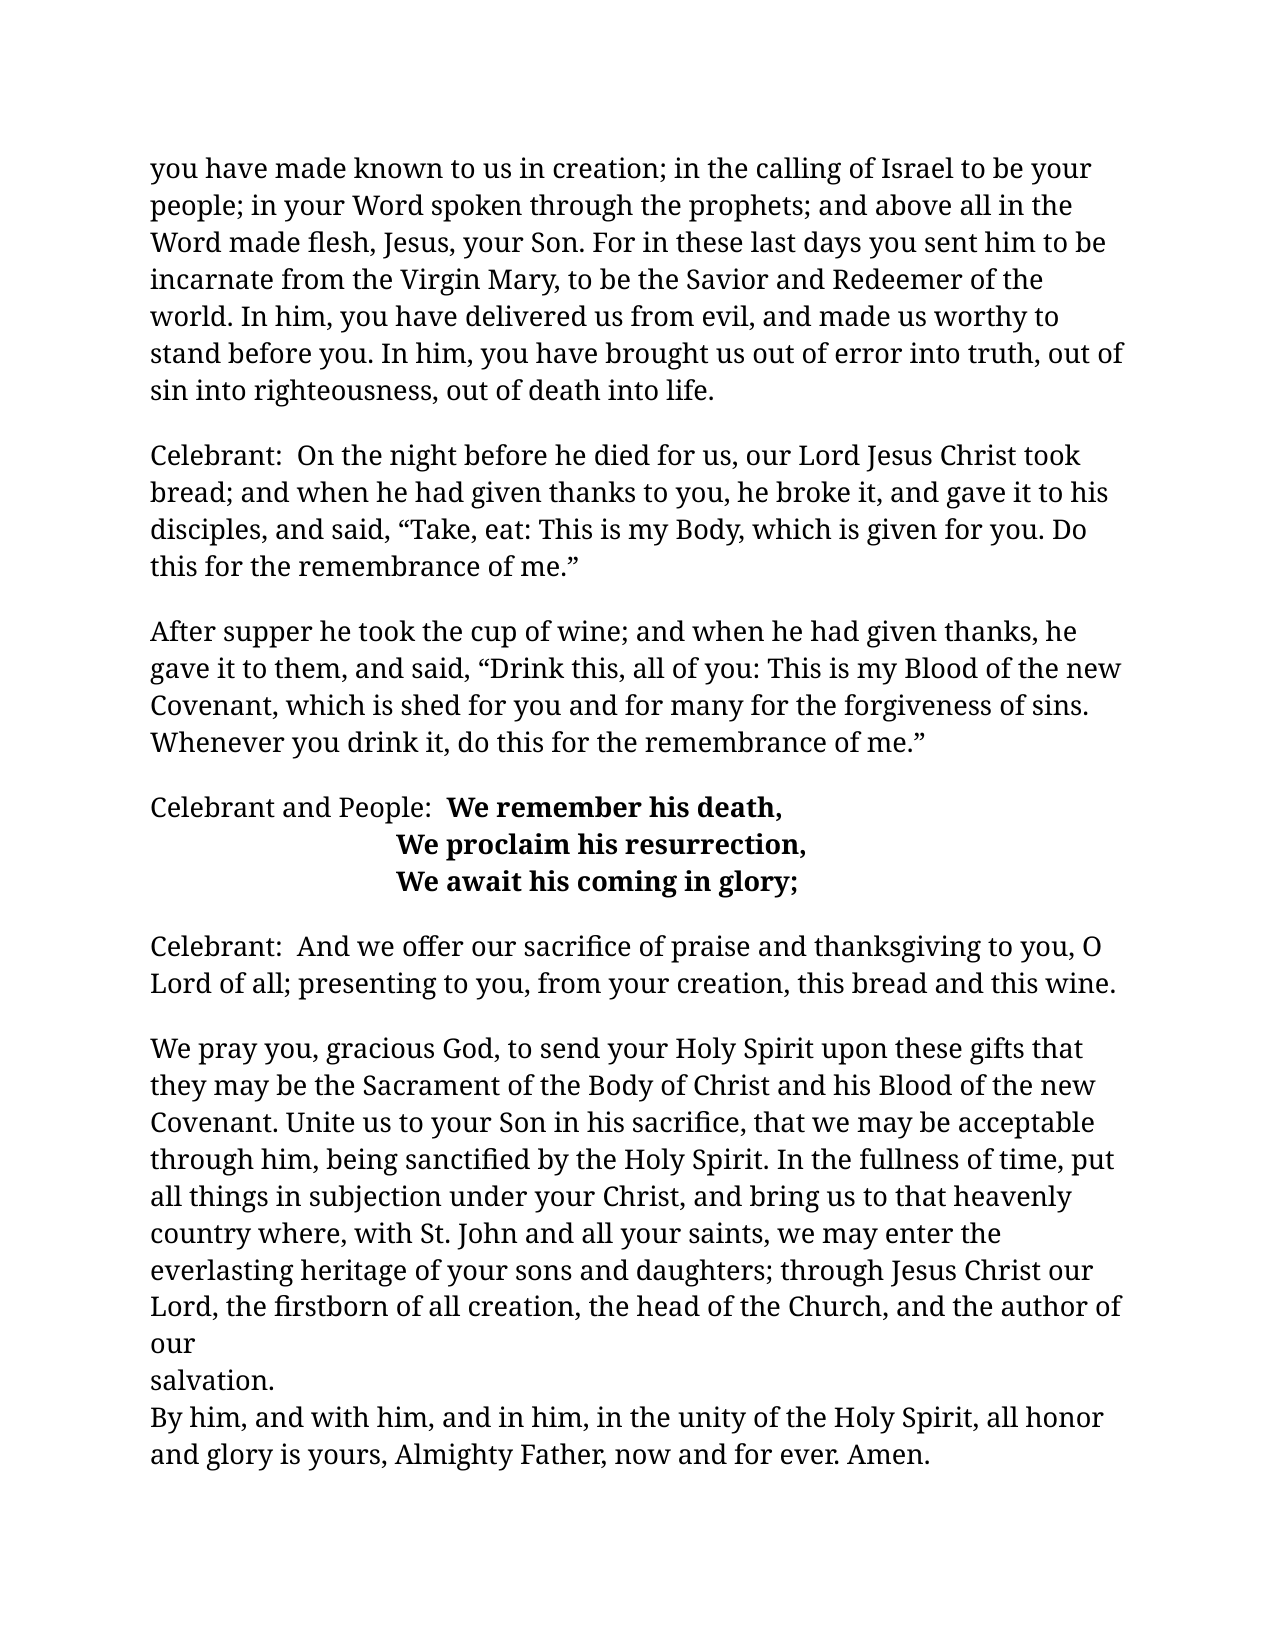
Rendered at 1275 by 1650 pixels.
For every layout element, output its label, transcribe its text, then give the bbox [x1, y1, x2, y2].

text Celebrant: On the night before he died for us, our Lord Jesus Christ took bread; and when he had given thanks to you, he broke it, and gave it to his disciples, and said, “Take, eat: This is my Body, which is given for you. Do this for the remembrance of me.” [150, 437, 1125, 584]
text We proclaim his resurrection, [150, 825, 1125, 862]
text Celebrant: And we offer our sacrifice of praise and thanksgiving to you, O Lord of all; presenting to you, from your creation, this bread and this wine. [150, 927, 1125, 1001]
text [150, 150, 1125, 408]
text We pray you, gracious God, to send your Holy Spirit upon these gifts that they may be the Sacrament of the Body of Christ and his Blood of the new Covenant. Unite us to your Son in his sacrifice, that we may be acceptable through him, being sanctified by the Holy Spirit. In the fullness of time, put all things in subjection under your Christ, and bring us to that heavenly country where, with St. John and all your saints, we may enter the everlasting heritage of your sons and daughters; through Jesus Christ our Lord, the firstborn of all creation, the head of the Church, and the author of our [150, 1030, 1125, 1362]
text Celebrant and People: We remember his death, [150, 788, 1125, 825]
text By him, and with him, and in him, in the unity of the Holy Spirit, all honor and glory is yours, Almighty Father, now and for ever. Amen. [150, 1398, 1125, 1472]
text After supper he took the cup of wine; and when he had given thanks, he gave it to them, and said, “Drink this, all of you: This is my Blood of the new Covenant, which is shed for you and for many for the forgiveness of sins. Whenever you drink it, do this for the remembrance of me.” [150, 612, 1125, 760]
text salvation. [150, 1362, 1125, 1398]
text We await his coming in glory; [150, 862, 1125, 899]
